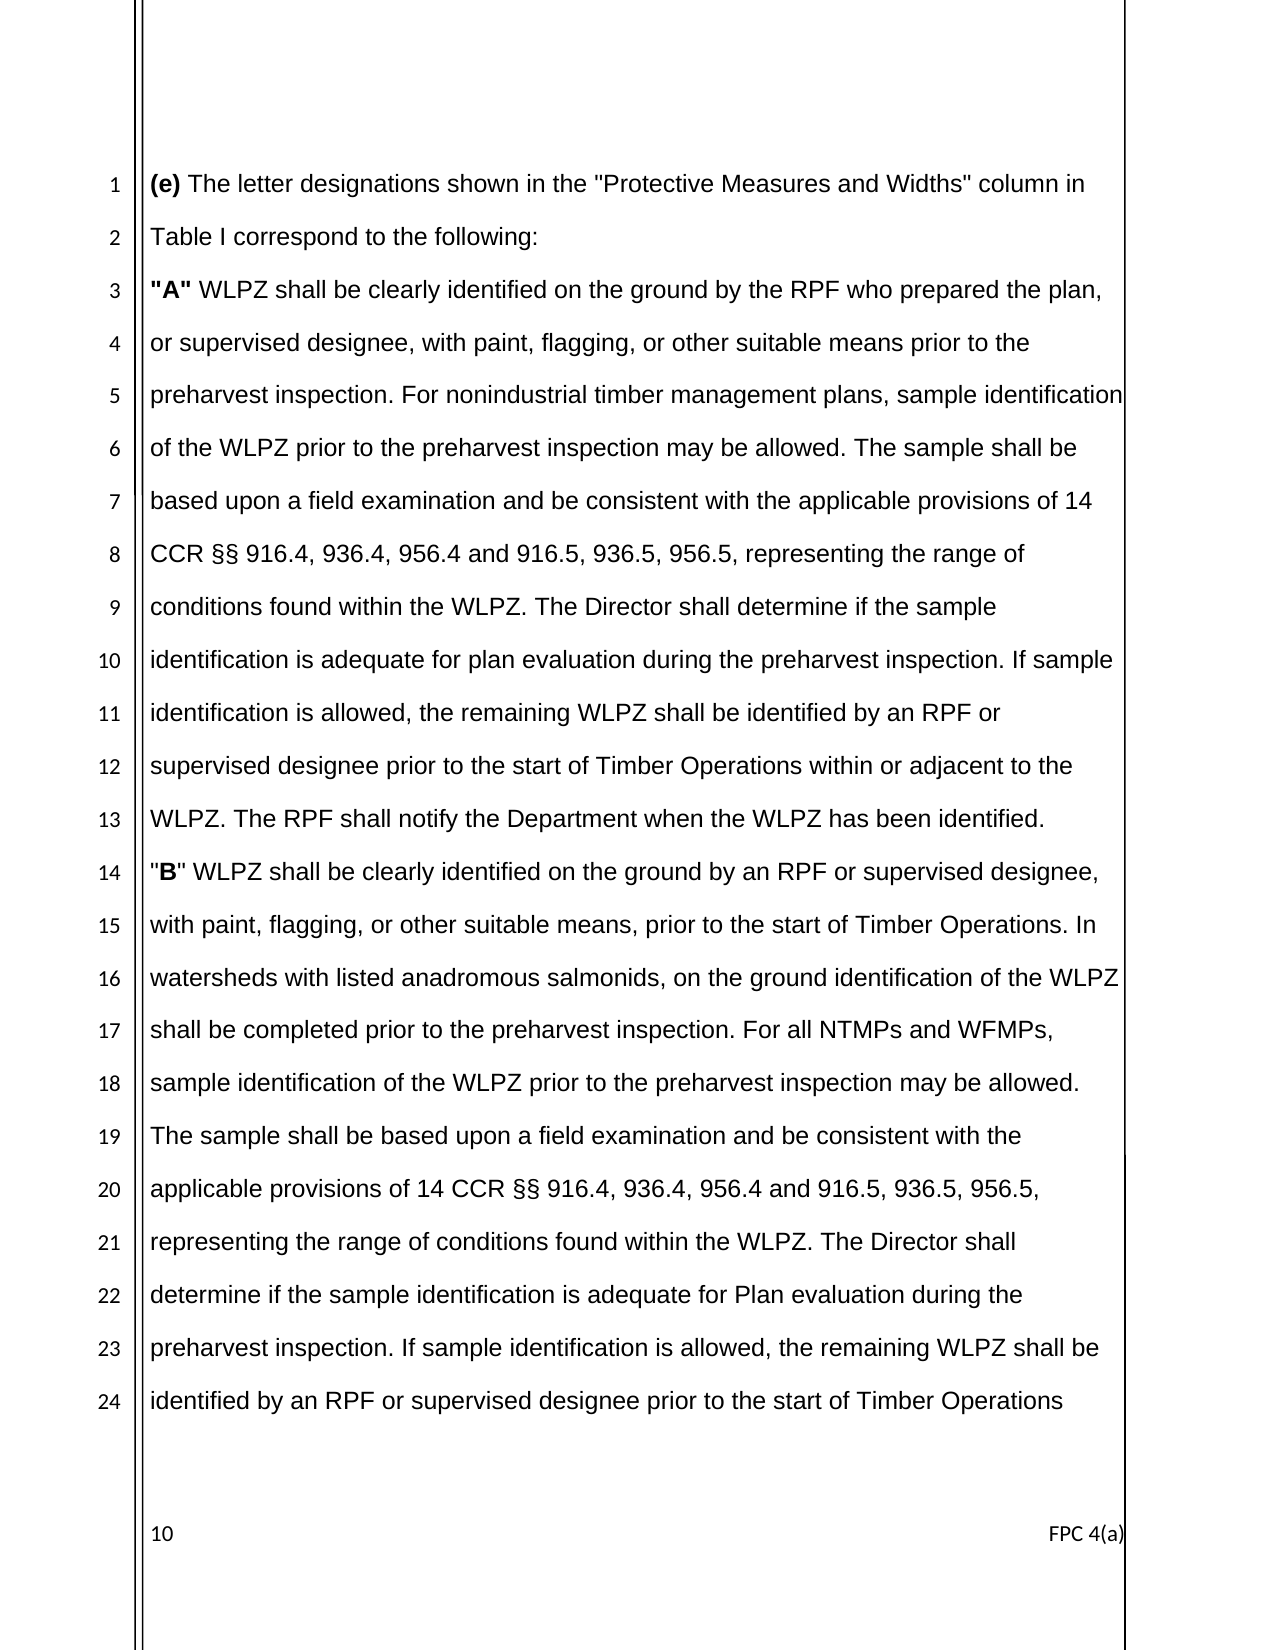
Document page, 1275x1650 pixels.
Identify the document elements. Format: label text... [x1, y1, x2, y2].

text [150, 838, 1125, 1420]
text "A" WLPZ shall be clearly identified on the ground by the RPF who prepared the plan, or supervised designee, with paint, flagging, or other suitable means prior to the preharvest inspection. For nonindustrial timber management plans, sample identification of the WLPZ prior to the preharvest inspection may be allowed. The sample shall be based upon a field examination and be consistent with the applicable provisions of 14 CCR §§ 916.4, 936.4, 956.4 and 916.5, 936.5, 956.5, representing the range of conditions found within the WLPZ. The Director shall determine if the sample identification is adequate for plan evaluation during the preharvest inspection. If sample identification is allowed, the remaining WLPZ shall be identified by an RPF or supervised designee prior to the start of Timber Operations within or adjacent to the WLPZ. The RPF shall notify the Department when the WLPZ has been identified. [150, 256, 1125, 838]
text (e) The letter designations shown in the "Protective Measures and Widths" column in Table I correspond to the following: [150, 150, 1125, 256]
